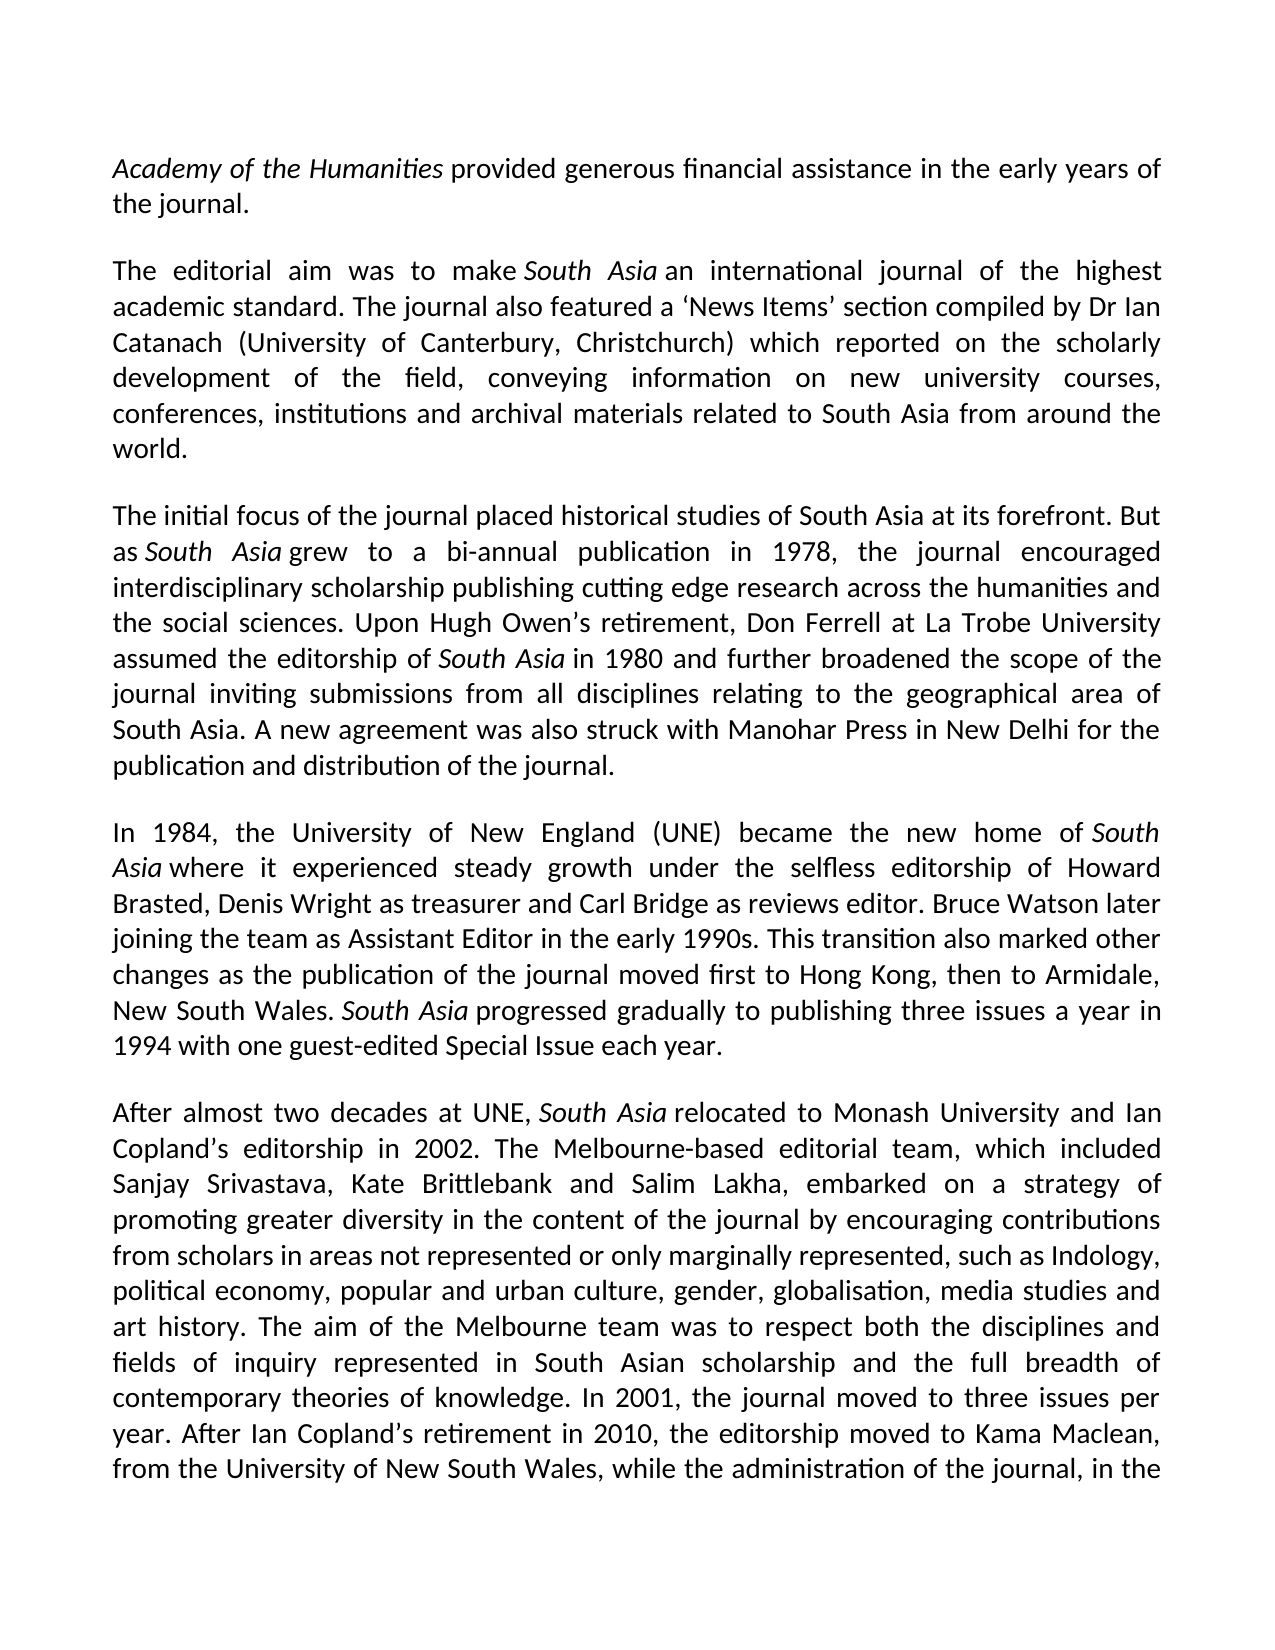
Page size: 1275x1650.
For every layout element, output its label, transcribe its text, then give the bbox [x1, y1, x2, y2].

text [112, 1094, 1162, 1486]
text The initial focus of the journal placed historical studies of South Asia at its forefront. But as South Asia grew to a bi-annual publication in 1978, the journal encouraged interdisciplinary scholarship publishing cutting edge research across the humanities and the social sciences. Upon Hugh Owen’s retirement, Don Ferrell at La Trobe University assumed the editorship of South Asia in 1980 and further broadened the scope of the journal inviting submissions from all disciplines relating to the geographical area of South Asia. A new agreement was also struck with Manohar Press in New Delhi for the publication and distribution of the journal. [112, 497, 1162, 782]
text The editorial aim was to make South Asia an international journal of the highest academic standard. The journal also featured a ‘News Items’ section compiled by Dr Ian Catanach (University of Canterbury, Christchurch) which reported on the scholarly development of the field, conveying information on new university courses, conferences, institutions and archival materials related to South Asia from around the world. [112, 252, 1162, 466]
text In 1984, the University of New England (UNE) became the new home of South Asia where it experienced steady growth under the selfless editorship of Howard Brasted, Denis Wright as treasurer and Carl Bridge as reviews editor. Bruce Watson later joining the team as Assistant Editor in the early 1990s. This transition also marked other changes as the publication of the journal moved first to Hong Kong, then to Armidale, New South Wales. South Asia progressed gradually to publishing three issues a year in 1994 with one guest-edited Special Issue each year. [112, 814, 1162, 1063]
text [112, 150, 1162, 221]
